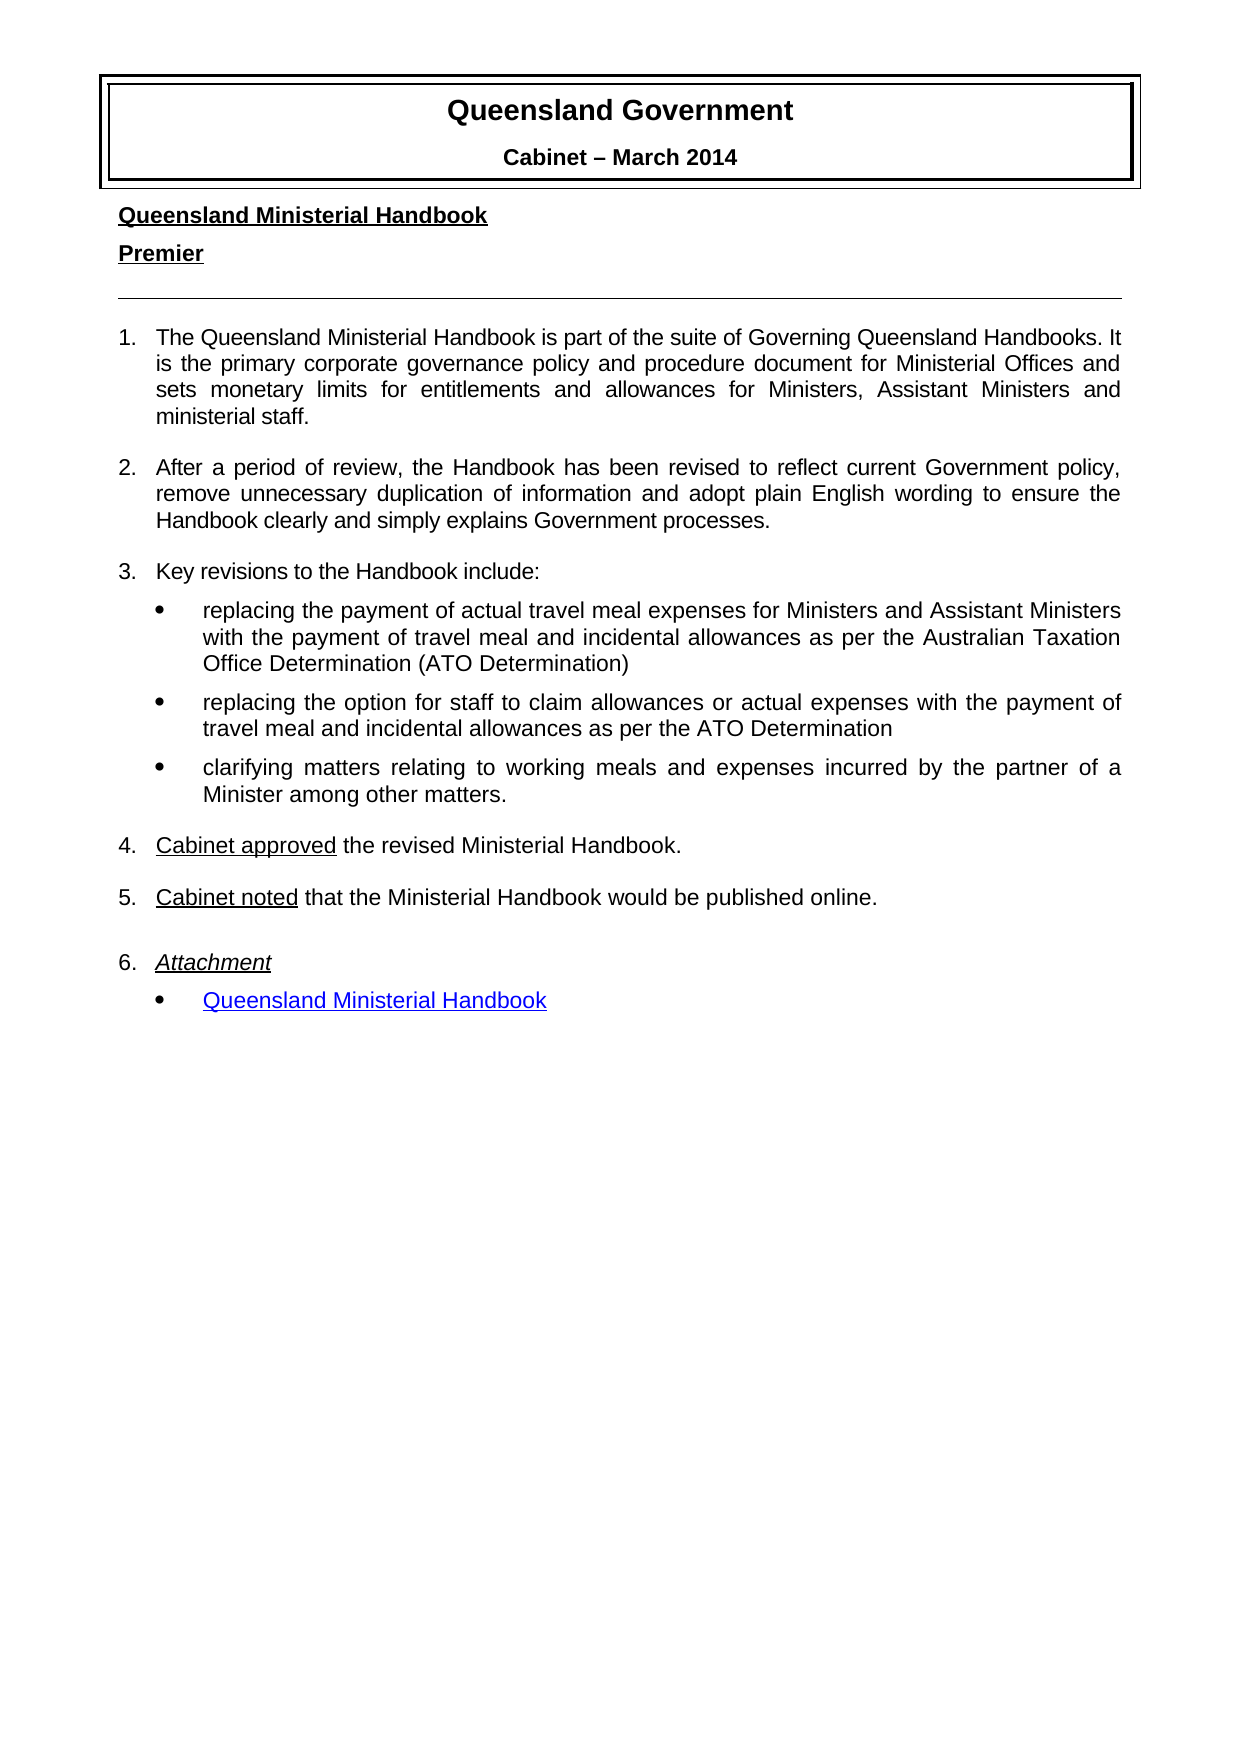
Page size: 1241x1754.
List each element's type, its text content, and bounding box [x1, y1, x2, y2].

list Queensland Ministerial Handbook [155, 987, 1122, 1014]
list Cabinet noted that the Ministerial Handbook would be published online. [118, 883, 1122, 910]
list The Queensland Ministerial Handbook is part of the suite of Governing Queensland Handbooks. It is the primary corporate governance policy and procedure document for Ministerial Offices and sets monetary limits for entitlements and allowances for Ministers, Assistant Ministers and ministerial staff. [118, 324, 1122, 429]
list After a period of review, the Handbook has been revised to reflect current Government policy, remove unnecessary duplication of information and adopt plain English wording to ensure the Handbook clearly and simply explains Government processes. [118, 454, 1122, 533]
list replacing the option for staff to claim allowances or actual expenses with the payment of travel meal and incidental allowances as per the ATO Determination [155, 689, 1122, 742]
list Cabinet approved the revised Ministerial Handbook. [118, 832, 1122, 858]
list clarifying matters relating to working meals and expenses incurred by the partner of a Minister among other matters. [155, 754, 1122, 807]
list Key revisions to the Handbook include: [118, 558, 1122, 584]
list Attachment [118, 949, 1122, 975]
list replacing the payment of actual travel meal expenses for Ministers and Assistant Ministers with the payment of travel meal and incidental allowances as per the Australian Taxation Office Determination (ATO Determination) [155, 597, 1122, 676]
